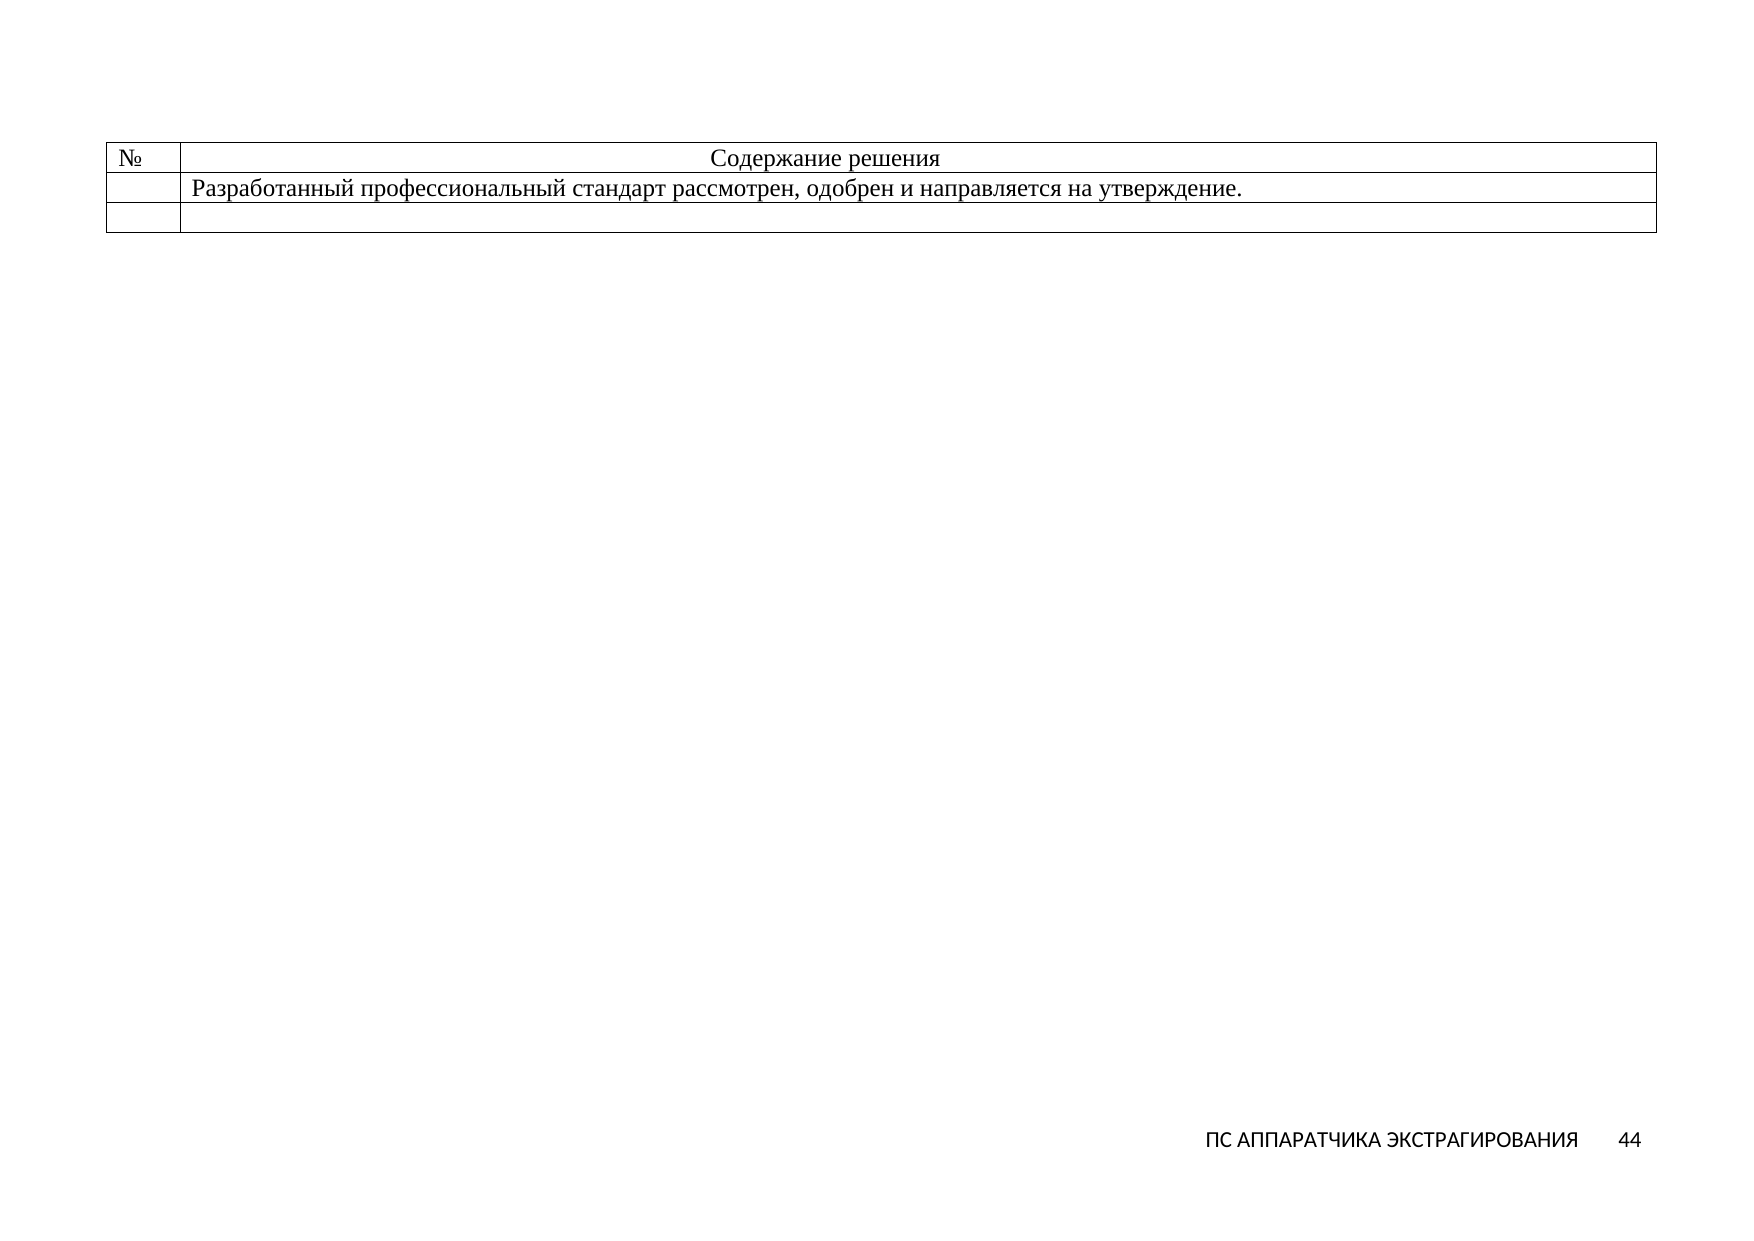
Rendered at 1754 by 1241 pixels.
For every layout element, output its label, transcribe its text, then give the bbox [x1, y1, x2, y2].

table_header Содержание решения [181, 143, 1656, 172]
table_cell [107, 173, 180, 202]
table_cell [107, 203, 180, 232]
table_cell [181, 203, 1656, 232]
table_cell Разработанный профессиональный стандарт рассмотрен, одобрен и направляется на утверждение. [181, 173, 1656, 202]
table_header № [107, 143, 180, 172]
